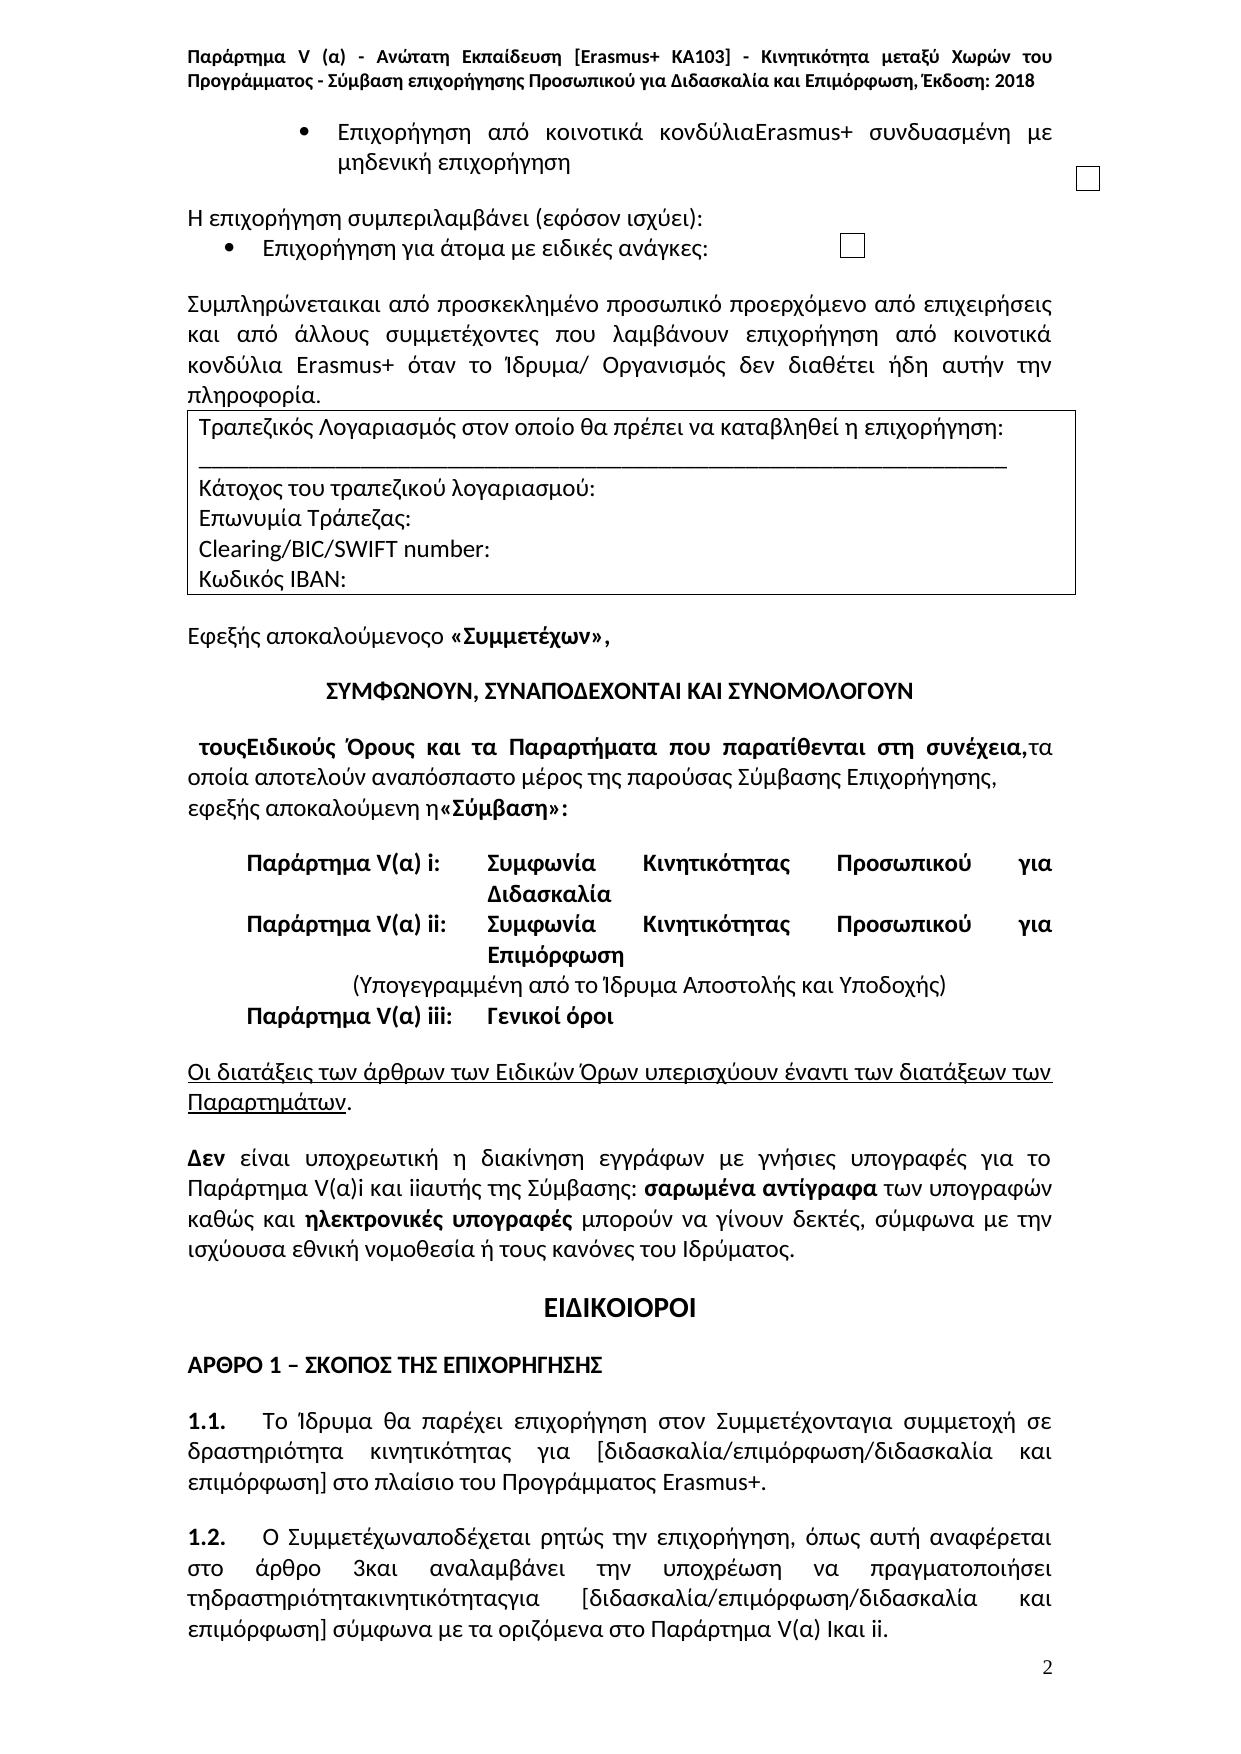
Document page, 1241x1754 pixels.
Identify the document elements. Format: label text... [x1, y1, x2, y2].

text Η επιχορήγηση συμπεριλαμβάνει (εφόσον ισχύει): [187, 202, 1053, 232]
text Εφεξής αποκαλούμενοςο «Συμμετέχων», [187, 620, 1053, 651]
list Ο Συμμετέχωναποδέχεται ρητώς την επιχορήγηση, όπως αυτή αναφέρεται στο άρθρο 3και αναλαμβάνει την υποχρέωση να πραγματοποιήσει τηδραστηριότητακινητικότηταςγια [διδασκαλία/επιμόρφωση/διδασκαλία και επιμόρφωση] σύμφωνα με τα οριζόμενα στο Παράρτημα V(α) Iκαι ii. [187, 1522, 1053, 1644]
text τουςΕιδικούς Όρους και τα Παραρτήματα που παρατίθενται στη συνέχεια,τα οποία αποτελούν αναπόσπαστο μέρος της παρούσας Σύμβασης Επιχορήγησης, [187, 731, 1053, 792]
text Παράρτημα V(α) i: Συμφωνία Κινητικότητας Προσωπικού για Διδασκαλία [247, 848, 1053, 909]
text εφεξής αποκαλούμενη η«Σύμβαση»: [187, 792, 1053, 823]
text ΑΡΘΡΟ 1 – ΣΚΟΠΟΣ ΤΗΣ ΕΠΙΧΟΡΗΓΗΣΗΣ [187, 1349, 1053, 1380]
text Οι διατάξεις των άρθρων των Ειδικών Όρων υπερισχύουν έναντι των διατάξεων των Παραρτημάτων. [187, 1083, 1053, 1117]
text ΕΙΔΙΚΟΙΟΡΟΙ [187, 1289, 1053, 1324]
text Παράρτημα V(α) ii: Συμφωνία Κινητικότητας Προσωπικού για Επιμόρφωση [247, 909, 1053, 970]
text (Υπογεγραμμένη από το Ίδρυμα Αποστολής και Υποδοχής) [247, 970, 1053, 1000]
text Παράρτημα V(α) iii: Γενικοί όροι [187, 1000, 1053, 1031]
text ΣΥΜΦΩΝΟΥΝ, ΣΥΝΑΠΟΔΕΧΟΝΤΑΙ ΚΑΙ ΣΥΝΟΜΟΛΟΓΟΥΝ [187, 676, 1053, 706]
text Οι διατάξεις των άρθρων των Ειδικών Όρων υπερισχύουν έναντι των διατάξεων των Παραρτημάτων. [187, 1056, 1053, 1082]
table_header Τραπεζικός Λογαριασμός στον οποίο θα πρέπει να καταβληθεί η επιχορήγηση: _________________________________________________________________ Κάτοχος του τραπεζικού λογαριασμού: Επωνυμία Τράπεζας: Clearing/BIC/SWIFT number: Κωδικός IBAN: [188, 411, 1075, 594]
text Συμπληρώνεταικαι από προσκεκλημένο προσωπικό προερχόμενο από επιχειρήσεις και από άλλους συμμετέχοντες που λαμβάνουν επιχορήγηση από κοινοτικά κονδύλια Erasmus+ όταν το Ίδρυμα/ Οργανισμός δεν διαθέτει ήδη αυτήν την πληροφορία. [187, 288, 1053, 410]
list Επιχορήγηση για άτομα με ειδικές ανάγκες: [225, 232, 1053, 263]
list Το Ίδρυμα θα παρέχει επιχορήγηση στον Συμμετέχονταγια συμμετοχή σε δραστηριότητα κινητικότητας για [διδασκαλία/επιμόρφωση/διδασκαλία και επιμόρφωση] στο πλαίσιο του Προγράμματος Erasmus+. [187, 1405, 1053, 1497]
text Δεν είναι υποχρεωτική η διακίνηση εγγράφων με γνήσιες υπογραφές για το Παράρτημα V(α)i και iiαυτής της Σύμβασης: σαρωμένα αντίγραφα των υπογραφών καθώς και ηλεκτρονικές υπογραφές μπορούν να γίνουν δεκτές, σύμφωνα με την ισχύουσα εθνική νομοθεσία ή τους κανόνες του Ιδρύματος. [187, 1142, 1053, 1264]
list Επιχορήγηση από κοινοτικά κονδύλιαErasmus+ συνδυασμένη με μηδενική επιχορήγηση [300, 116, 1053, 177]
